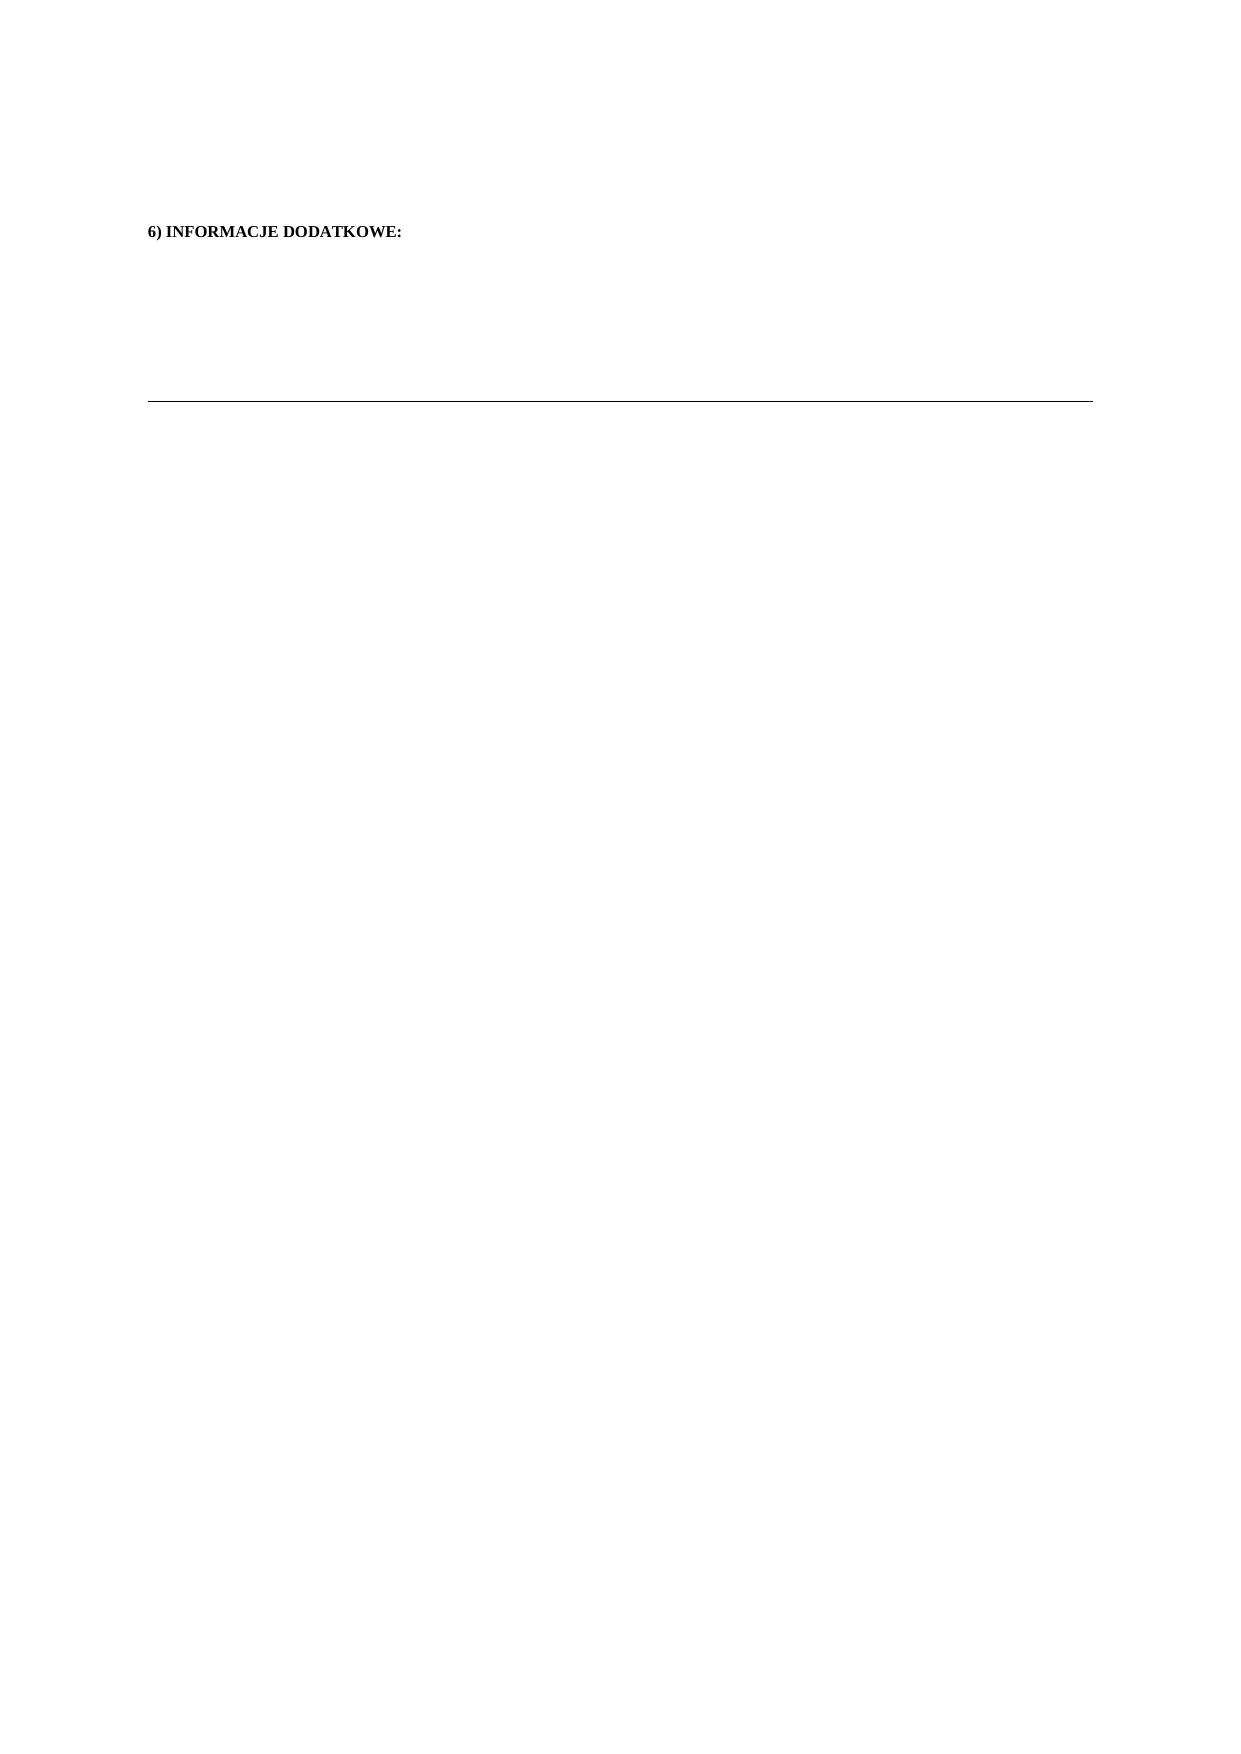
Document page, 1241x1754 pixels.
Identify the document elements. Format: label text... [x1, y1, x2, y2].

text 6) INFORMACJE DODATKOWE: [148, 148, 1093, 288]
